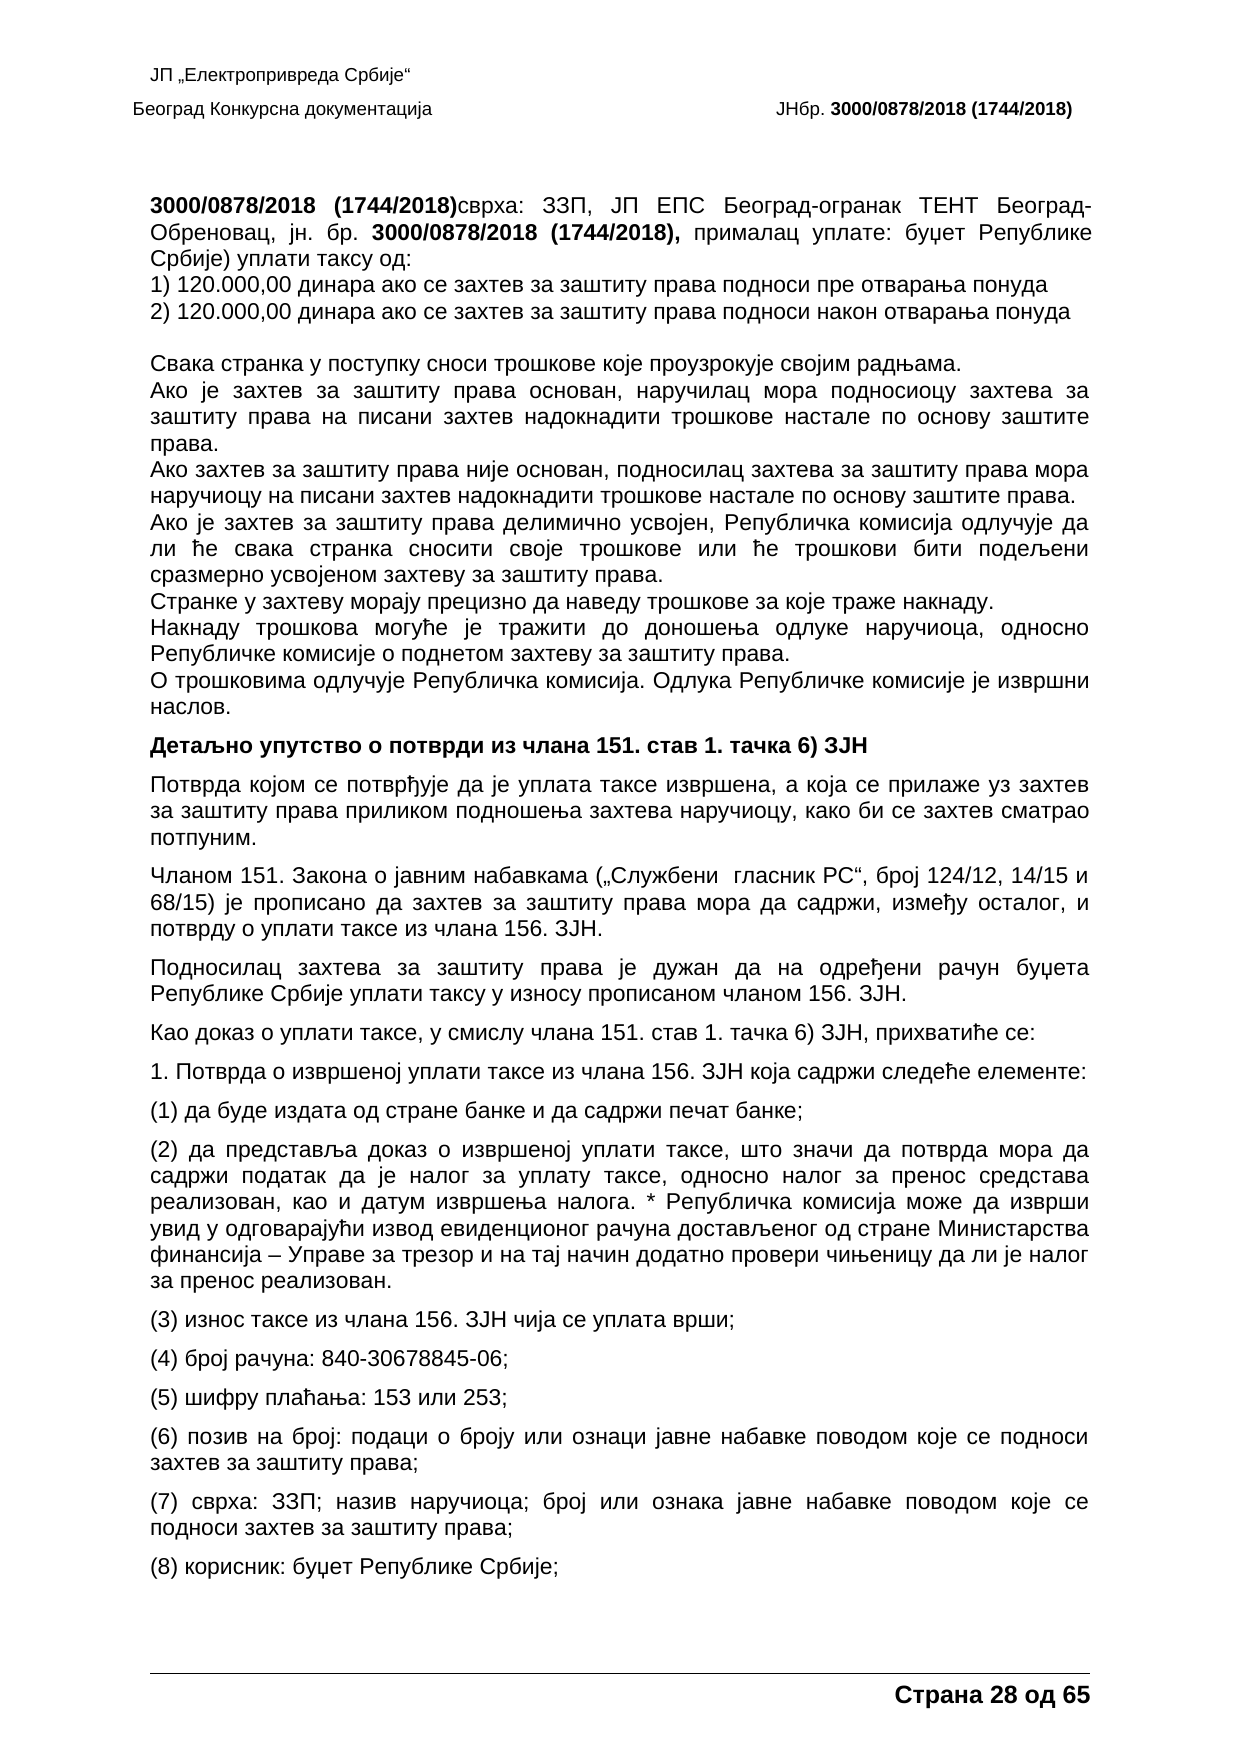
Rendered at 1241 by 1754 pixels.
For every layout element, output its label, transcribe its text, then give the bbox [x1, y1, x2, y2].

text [150, 192, 1092, 271]
text (4) број рачуна: 840-30678845-06; [150, 1345, 1090, 1371]
text Ако захтев за заштиту права није основан, подносилац захтева за заштиту права мора наручиоцу на писани захтев надокнадити трошкове настале по основу заштите права. [150, 456, 1090, 508]
text Чланом 151. Закона о јавним набавкама („Службени гласник РС“, број 124/12, 14/15 и 68/15) је прописано да захтев за заштиту права мора да садржи, између осталог, и потврду о уплати таксе из члана 156. ЗЈН. [150, 862, 1090, 941]
text 1) 120.000,00 динара ако се захтев за заштиту права подноси пре отварања понуда [150, 271, 1090, 298]
text (2) да представља доказ о извршеној уплати таксе, што значи да потврда мора да садржи податак да је налог за уплату таксе, односно налог за пренос средстава реализован, као и датум извршења налога. * Републичка комисија може да изврши увид у одговарајући извод евиденционог рачуна достављеног од стране Министарства финансија – Управе за трезор и на тај начин додатно провери чињеницу да ли је налог за пренос реализован. [150, 1136, 1090, 1294]
text 1. Потврда о извршеној уплати таксе из члана 156. ЗЈН која садржи следеће елементе: [150, 1058, 1090, 1084]
text О трошковима одлучује Републичка комисија. Одлука Републичке комисије је извршни наслов. [150, 667, 1090, 719]
text (7) сврха: ЗЗП; назив наручиоца; број или ознака јавне набавке поводом које се подноси захтев за заштиту права; [150, 1488, 1090, 1541]
text 2) 120.000,00 динара ако се захтев за заштиту права подноси након отварања понуда [150, 298, 1090, 324]
text (8) корисник: буџет Републике Србије; [150, 1553, 1090, 1579]
text Накнаду трошкова могуће је тражити до доношења одлуке наручиоца, односно Републичке комисије о поднетом захтеву за заштиту права. [150, 614, 1090, 667]
text (5) шифру плаћања: 153 или 253; [150, 1384, 1090, 1410]
text (3) износ таксе из члана 156. ЗЈН чија се уплата врши; [150, 1306, 1090, 1333]
text (1) да буде издата од стране банке и да садржи печат банке; [150, 1097, 1090, 1123]
text Као доказ о уплати таксе, у смислу члана 151. став 1. тачка 6) ЗЈН, прихватиће се: [150, 1019, 1090, 1045]
text Ако је захтев за заштиту права основан, наручилац мора подносиоцу захтева за заштиту права на писани захтев надокнадити трошкове настале по основу заштите права. [150, 377, 1090, 456]
text Ако је захтев за заштиту права делимично усвојен, Републичка комисија одлучује да ли ће свака странка сносити своје трошкове или ће трошкови бити подељени сразмерно усвојеном захтеву за заштиту права. [150, 508, 1090, 588]
text Странке у захтеву морају прецизно да наведу трошкове за које траже накнаду. [150, 588, 1090, 614]
text Свака странка у поступку сноси трошкове које проузрокује својим радњама. [150, 350, 1090, 377]
text Подносилац захтева за заштиту права је дужан да на одређени рачун буџета Републике Србије уплати таксу у износу прописаном чланом 156. ЗЈН. [150, 954, 1090, 1007]
text (6) позив на број: подаци о броју или ознаци јавне набавке поводом које се подноси захтев за заштиту права; [150, 1423, 1090, 1476]
text Потврда којом се потврђује да је уплата таксе извршена, а која се прилаже уз захтев за заштиту права приликом подношења захтева наручиоцу, како би се захтев сматрао потпуним. [150, 771, 1090, 850]
text Детаљно упутство о потврди из члана 151. став 1. тачка 6) ЗЈН [150, 732, 1090, 758]
